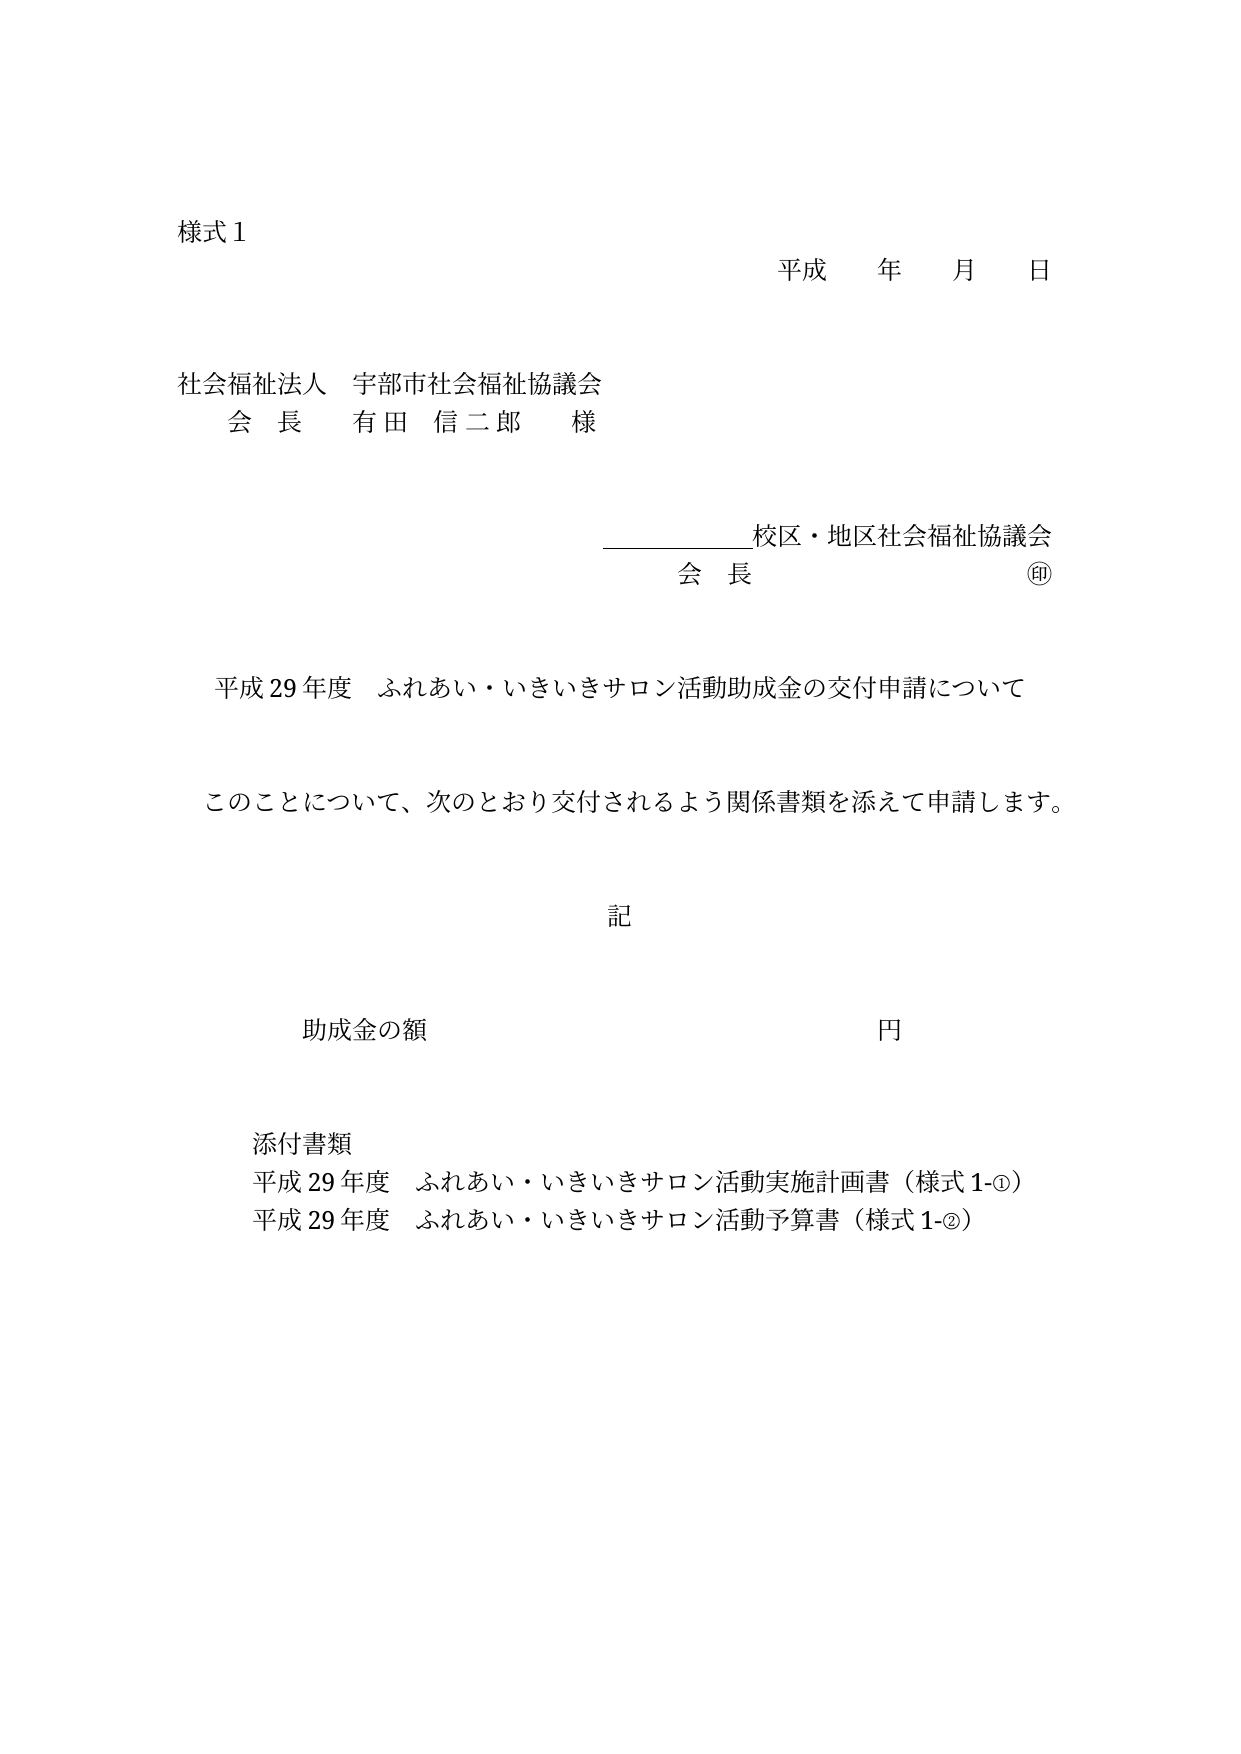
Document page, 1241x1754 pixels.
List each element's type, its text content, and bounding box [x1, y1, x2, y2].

text 助成金の額 円 [177, 1010, 1063, 1048]
text 会 長 ㊞ [177, 554, 1063, 592]
text 平成29年度 ふれあい・いきいきサロン活動予算書（様式1‐②） [177, 1200, 1063, 1238]
text 会 長 有 田 信 二 郎 様 [177, 402, 1063, 440]
text 記 [177, 896, 1063, 934]
text 社会福祉法人 宇部市社会福祉協議会 [177, 364, 1063, 402]
text 平成 年 月 日 [177, 249, 1063, 288]
text 様式１ [177, 212, 1063, 249]
text 平成29年度 ふれあい・いきいきサロン活動実施計画書（様式1‐①） [177, 1162, 1063, 1200]
text 校区・地区社会福祉協議会 [177, 516, 1063, 554]
text 添付書類 [177, 1124, 1063, 1162]
text 平成29年度 ふれあい・いきいきサロン活動助成金の交付申請について [177, 668, 1063, 706]
text このことについて、次のとおり交付されるよう関係書類を添えて申請します。 [177, 782, 1063, 820]
